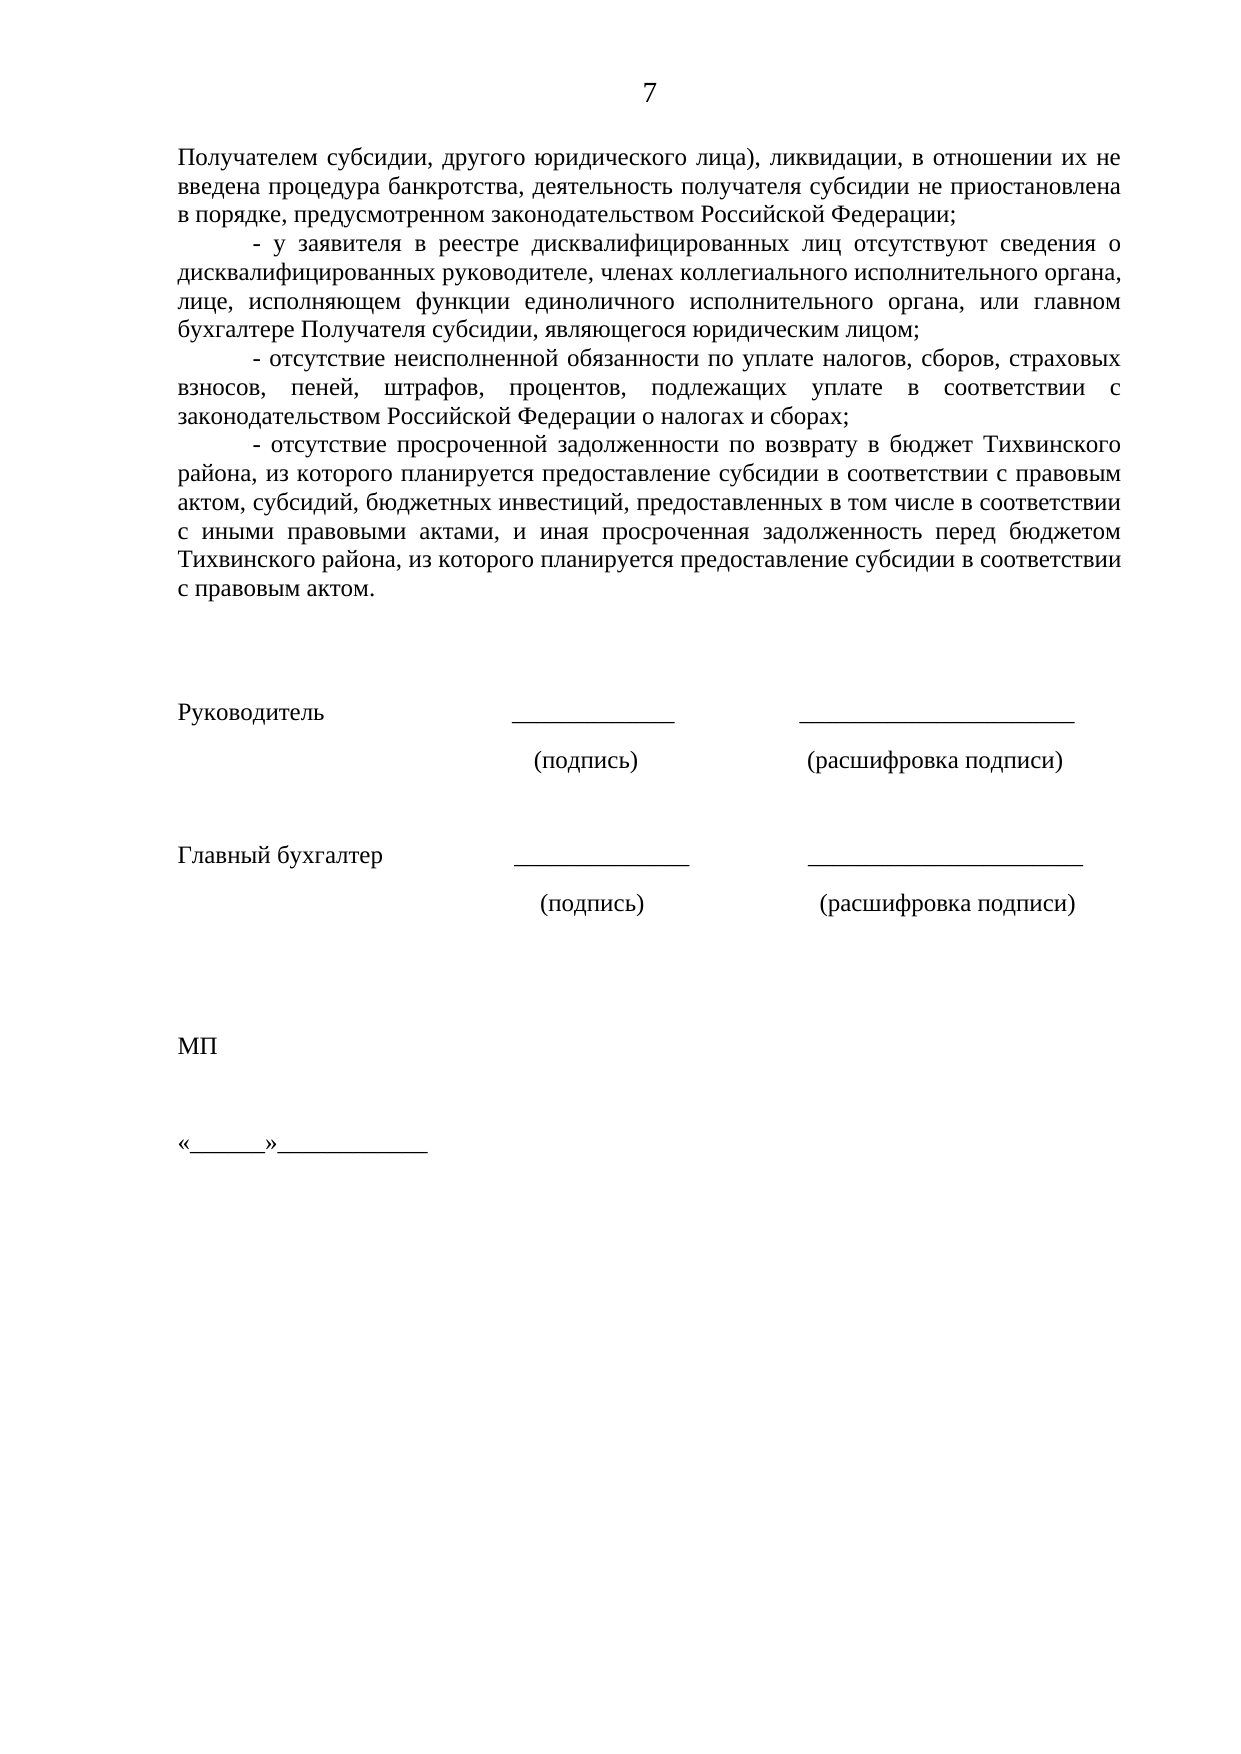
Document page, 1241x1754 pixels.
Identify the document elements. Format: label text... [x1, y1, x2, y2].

text Руководитель _____________ ______________________ [177, 697, 1122, 726]
text «______»____________ [177, 1127, 1122, 1156]
text - у заявителя в реестре дисквалифицированных лиц отсутствуют сведения о дисквалифицированных руководителе, членах коллегиального исполнительного органа, лице, исполняющем функции единоличного исполнительного органа, или главном бухгалтере Получателя субсидии, являющегося юридическим лицом; [177, 228, 1122, 343]
text (подпись) (расшифровка подписи) [177, 745, 1122, 774]
text Главный бухгалтер ______________ ______________________ [177, 841, 1122, 869]
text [177, 142, 1122, 228]
text - отсутствие неисполненной обязанности по уплате налогов, сборов, страховых взносов, пеней, штрафов, процентов, подлежащих уплате в соответствии с законодательством Российской Федерации о налогах и сборах; [177, 343, 1122, 429]
text МП [177, 1031, 1122, 1060]
text (подпись) (расшифровка подписи) [177, 888, 1122, 917]
text - отсутствие просроченной задолженности по возврату в бюджет Тихвинского района, из которого планируется предоставление субсидии в соответствии с правовым актом, субсидий, бюджетных инвестиций, предоставленных в том числе в соответствии с иными правовыми актами, и иная просроченная задолженность перед бюджетом Тихвинского района, из которого планируется предоставление субсидии в соответствии с правовым актом. [177, 429, 1122, 602]
